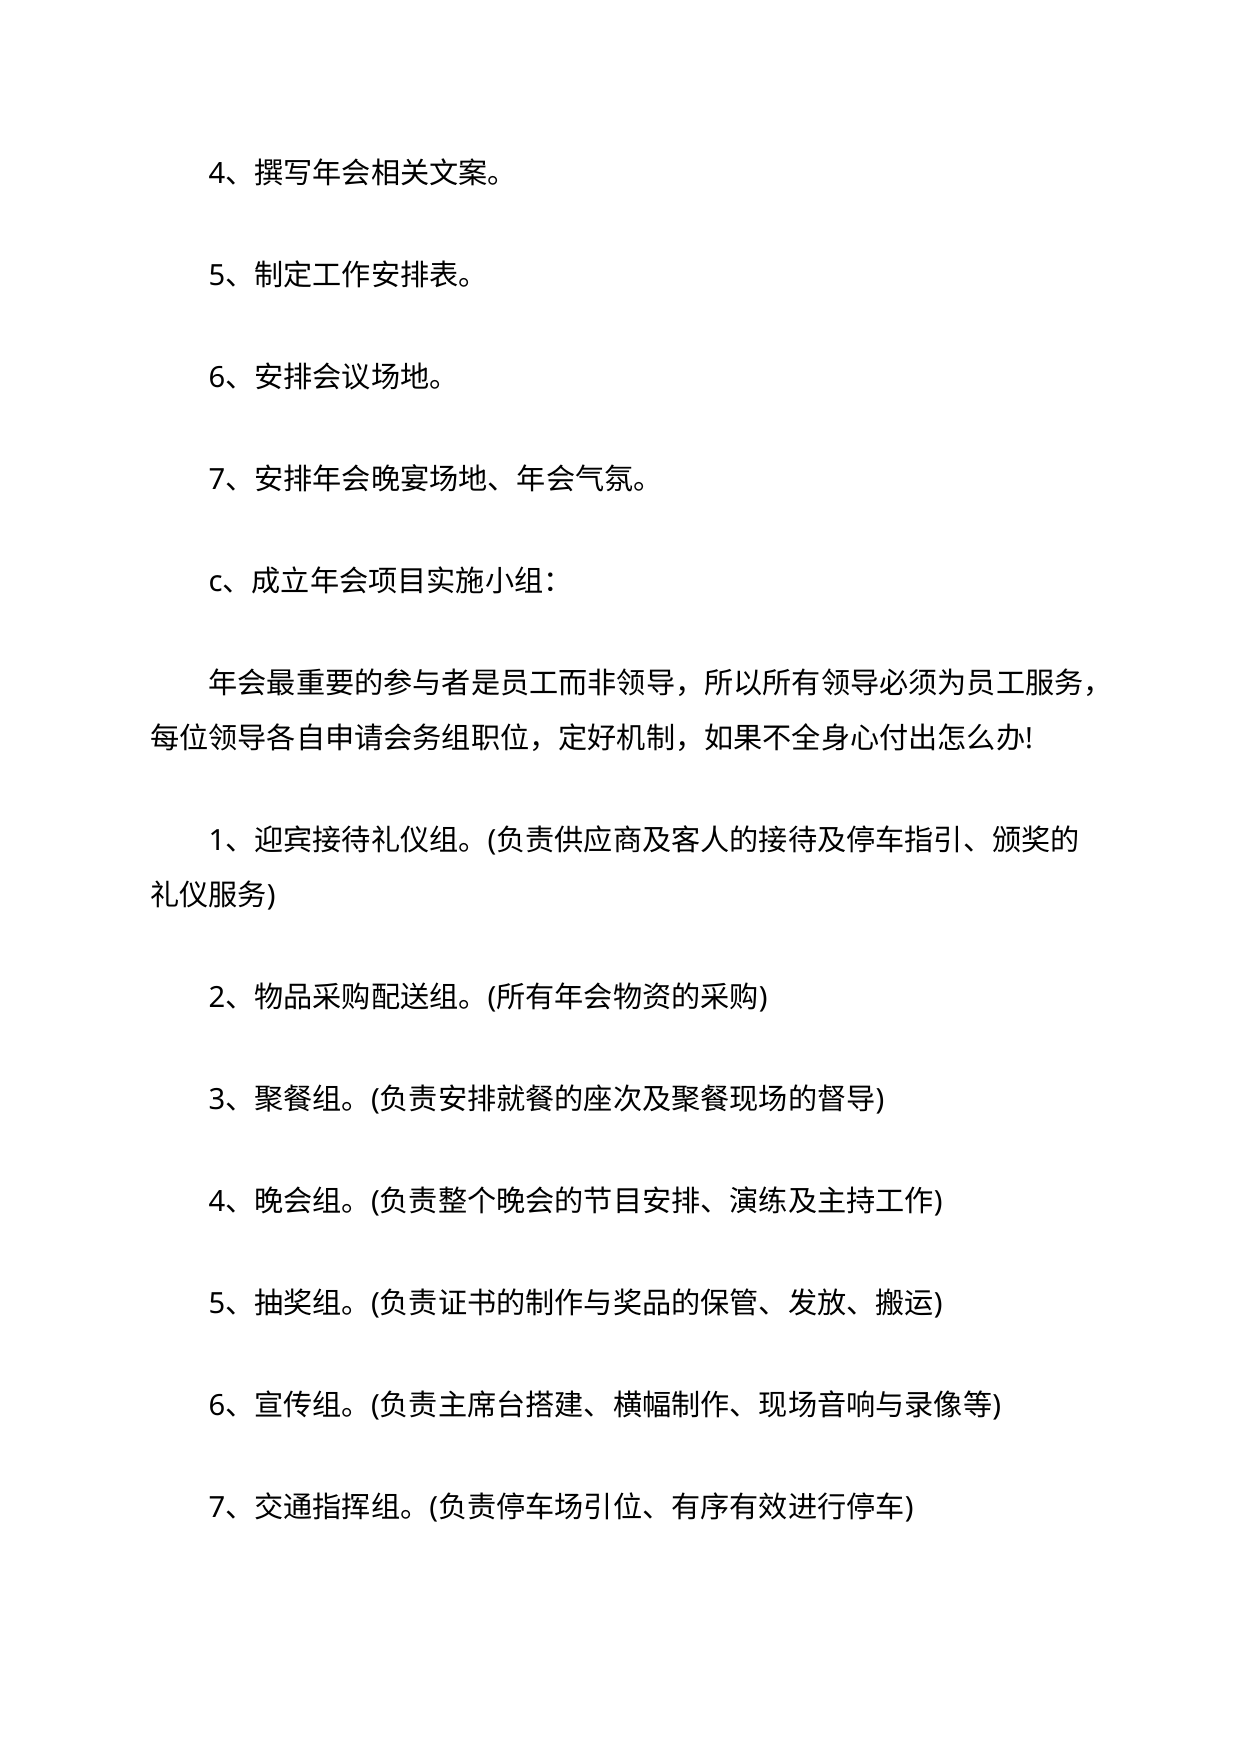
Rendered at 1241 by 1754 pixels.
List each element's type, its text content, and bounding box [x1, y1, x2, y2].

text 1、迎宾接待礼仪组。(负责供应商及客人的接待及停车指引、颁奖的礼仪服务) [150, 817, 1090, 914]
text 2、物品采购配送组。(所有年会物资的采购) [150, 974, 1090, 1016]
text c、成立年会项目实施小组： [150, 558, 1090, 600]
text 7、交通指挥组。(负责停车场引位、有序有效进行停车) [150, 1484, 1090, 1526]
text 4、撰写年会相关文案。 [150, 150, 1090, 192]
text 5、抽奖组。(负责证书的制作与奖品的保管、发放、搬运) [150, 1280, 1090, 1322]
text 年会最重要的参与者是员工而非领导，所以所有领导必须为员工服务，每位领导各自申请会务组职位，定好机制，如果不全身心付出怎么办! [150, 660, 1090, 757]
text 3、聚餐组。(负责安排就餐的座次及聚餐现场的督导) [150, 1076, 1090, 1118]
text 6、安排会议场地。 [150, 354, 1090, 396]
text 4、晚会组。(负责整个晚会的节目安排、演练及主持工作) [150, 1178, 1090, 1220]
text 5、制定工作安排表。 [150, 252, 1090, 294]
text 7、安排年会晚宴场地、年会气氛。 [150, 456, 1090, 498]
text 6、宣传组。(负责主席台搭建、横幅制作、现场音响与录像等) [150, 1382, 1090, 1424]
